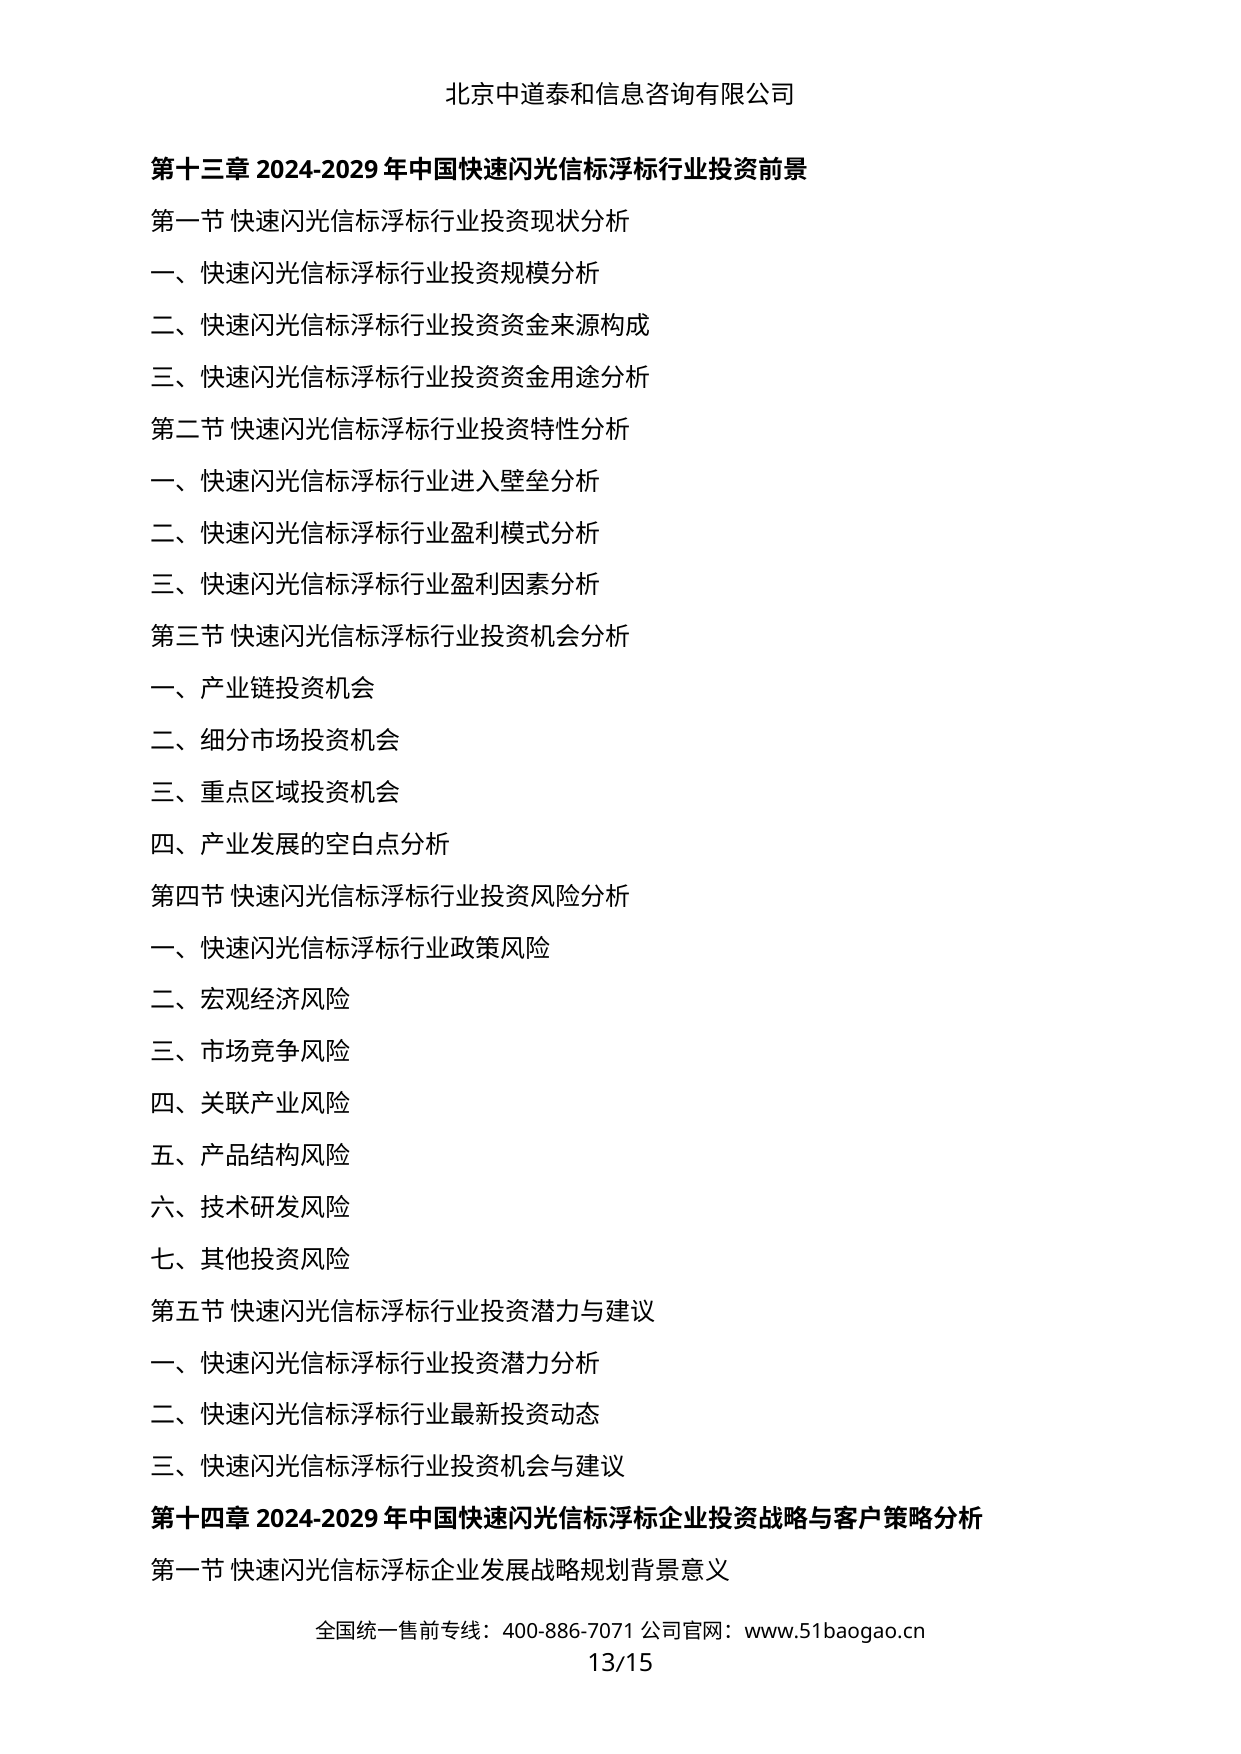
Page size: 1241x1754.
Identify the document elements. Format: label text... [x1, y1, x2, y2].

text 二、快速闪光信标浮标行业盈利模式分析 [150, 513, 1090, 549]
text 一、快速闪光信标浮标行业投资规模分析 [150, 254, 1090, 290]
text 第一节 快速闪光信标浮标企业发展战略规划背景意义 [150, 1551, 1090, 1587]
text 五、产品结构风险 [150, 1136, 1090, 1172]
text 一、快速闪光信标浮标行业政策风险 [150, 928, 1090, 964]
text 第四节 快速闪光信标浮标行业投资风险分析 [150, 876, 1090, 912]
text 六、技术研发风险 [150, 1187, 1090, 1224]
text 第二节 快速闪光信标浮标行业投资特性分析 [150, 409, 1090, 446]
text 三、快速闪光信标浮标行业盈利因素分析 [150, 565, 1090, 601]
text 第三节 快速闪光信标浮标行业投资机会分析 [150, 617, 1090, 653]
text 三、重点区域投资机会 [150, 772, 1090, 809]
text 二、宏观经济风险 [150, 980, 1090, 1016]
text 三、市场竞争风险 [150, 1032, 1090, 1068]
text 七、其他投资风险 [150, 1239, 1090, 1276]
text 第十四章 2024-2029年中国快速闪光信标浮标企业投资战略与客户策略分析 [150, 1499, 1090, 1535]
text 第五节 快速闪光信标浮标行业投资潜力与建议 [150, 1291, 1090, 1327]
text 四、产业发展的空白点分析 [150, 824, 1090, 861]
text 一、产业链投资机会 [150, 669, 1090, 705]
text 二、快速闪光信标浮标行业最新投资动态 [150, 1395, 1090, 1431]
text 四、关联产业风险 [150, 1084, 1090, 1120]
text 三、快速闪光信标浮标行业投资机会与建议 [150, 1447, 1090, 1483]
text 一、快速闪光信标浮标行业投资潜力分析 [150, 1343, 1090, 1379]
text 二、快速闪光信标浮标行业投资资金来源构成 [150, 306, 1090, 342]
text 二、细分市场投资机会 [150, 721, 1090, 757]
text 第一节 快速闪光信标浮标行业投资现状分析 [150, 202, 1090, 238]
text 三、快速闪光信标浮标行业投资资金用途分析 [150, 357, 1090, 394]
text 一、快速闪光信标浮标行业进入壁垒分析 [150, 461, 1090, 497]
text 第十三章 2024-2029年中国快速闪光信标浮标行业投资前景 [150, 150, 1090, 186]
